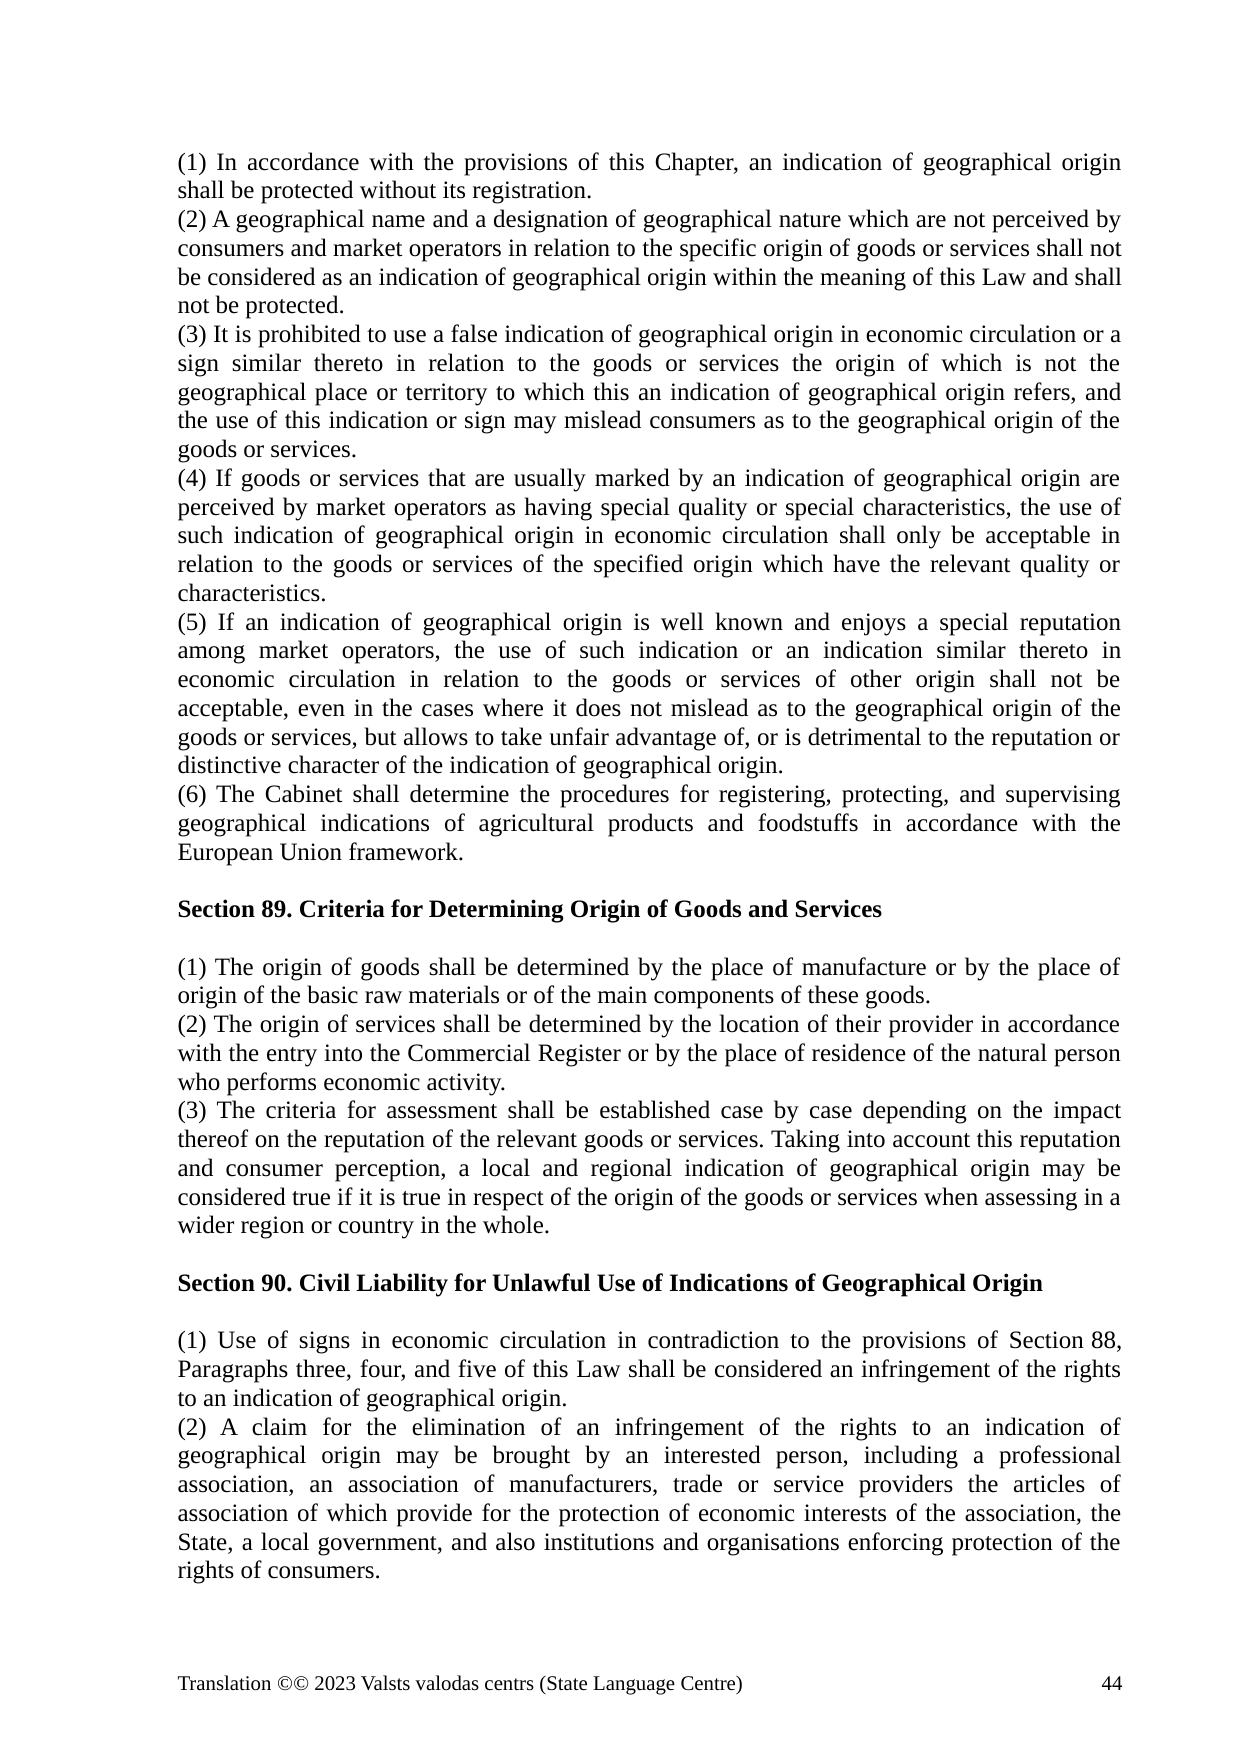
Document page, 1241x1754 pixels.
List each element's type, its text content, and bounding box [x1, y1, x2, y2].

text (1) In accordance with the provisions of this Chapter, an indication of geographical origin shall be protected without its registration. [177, 147, 1122, 204]
text Section 89. Criteria for Determining Origin of Goods and Services [177, 894, 1122, 923]
text (5) If an indication of geographical origin is well known and enjoys a special reputation among market operators, the use of such indication or an indication similar thereto in economic circulation in relation to the goods or services of other origin shall not be acceptable, even in the cases where it does not mislead as to the geographical origin of the goods or services, but allows to take unfair advantage of, or is detrimental to the reputation or distinctive character of the indication of geographical origin. [177, 607, 1122, 779]
text (4) If goods or services that are usually marked by an indication of geographical origin are perceived by market operators as having special quality or special characteristics, the use of such indication of geographical origin in economic circulation shall only be acceptable in relation to the goods or services of the specified origin which have the relevant quality or characteristics. [177, 463, 1122, 607]
text (6) The Cabinet shall determine the procedures for registering, protecting, and supervising geographical indications of agricultural products and foodstuffs in accordance with the European Union framework. [177, 779, 1122, 866]
text (1) Use of signs in economic circulation in contradiction to the provisions of Section 88, Paragraphs three, four, and five of this Law shall be considered an infringement of the rights to an indication of geographical origin. [177, 1326, 1122, 1412]
text (3) It is prohibited to use a false indication of geographical origin in economic circulation or a sign similar thereto in relation to the goods or services the origin of which is not the geographical place or territory to which this an indication of geographical origin refers, and the use of this indication or sign may mislead consumers as to the geographical origin of the goods or services. [177, 319, 1122, 463]
text (1) The origin of goods shall be determined by the place of manufacture or by the place of origin of the basic raw materials or of the main components of these goods. [177, 952, 1122, 1009]
text (3) The criteria for assessment shall be established case by case depending on the impact thereof on the reputation of the relevant goods or services. Taking into account this reputation and consumer perception, a local and regional indication of geographical origin may be considered true if it is true in respect of the origin of the goods or services when assessing in a wider region or country in the whole. [177, 1096, 1122, 1239]
text (2) A claim for the elimination of an infringement of the rights to an indication of geographical origin may be brought by an interested person, including a professional association, an association of manufacturers, trade or service providers the articles of association of which provide for the protection of economic interests of the association, the State, a local government, and also institutions and organisations enforcing protection of the rights of consumers. [177, 1412, 1122, 1584]
text (2) A geographical name and a designation of geographical nature which are not perceived by consumers and market operators in relation to the specific origin of goods or services shall not be considered as an indication of geographical origin within the meaning of this Law and shall not be protected. [177, 204, 1122, 319]
text Section 90. Civil Liability for Unlawful Use of Indications of Geographical Origin [177, 1268, 1122, 1297]
text (2) The origin of services shall be determined by the location of their provider in accordance with the entry into the Commercial Register or by the place of residence of the natural person who performs economic activity. [177, 1009, 1122, 1096]
